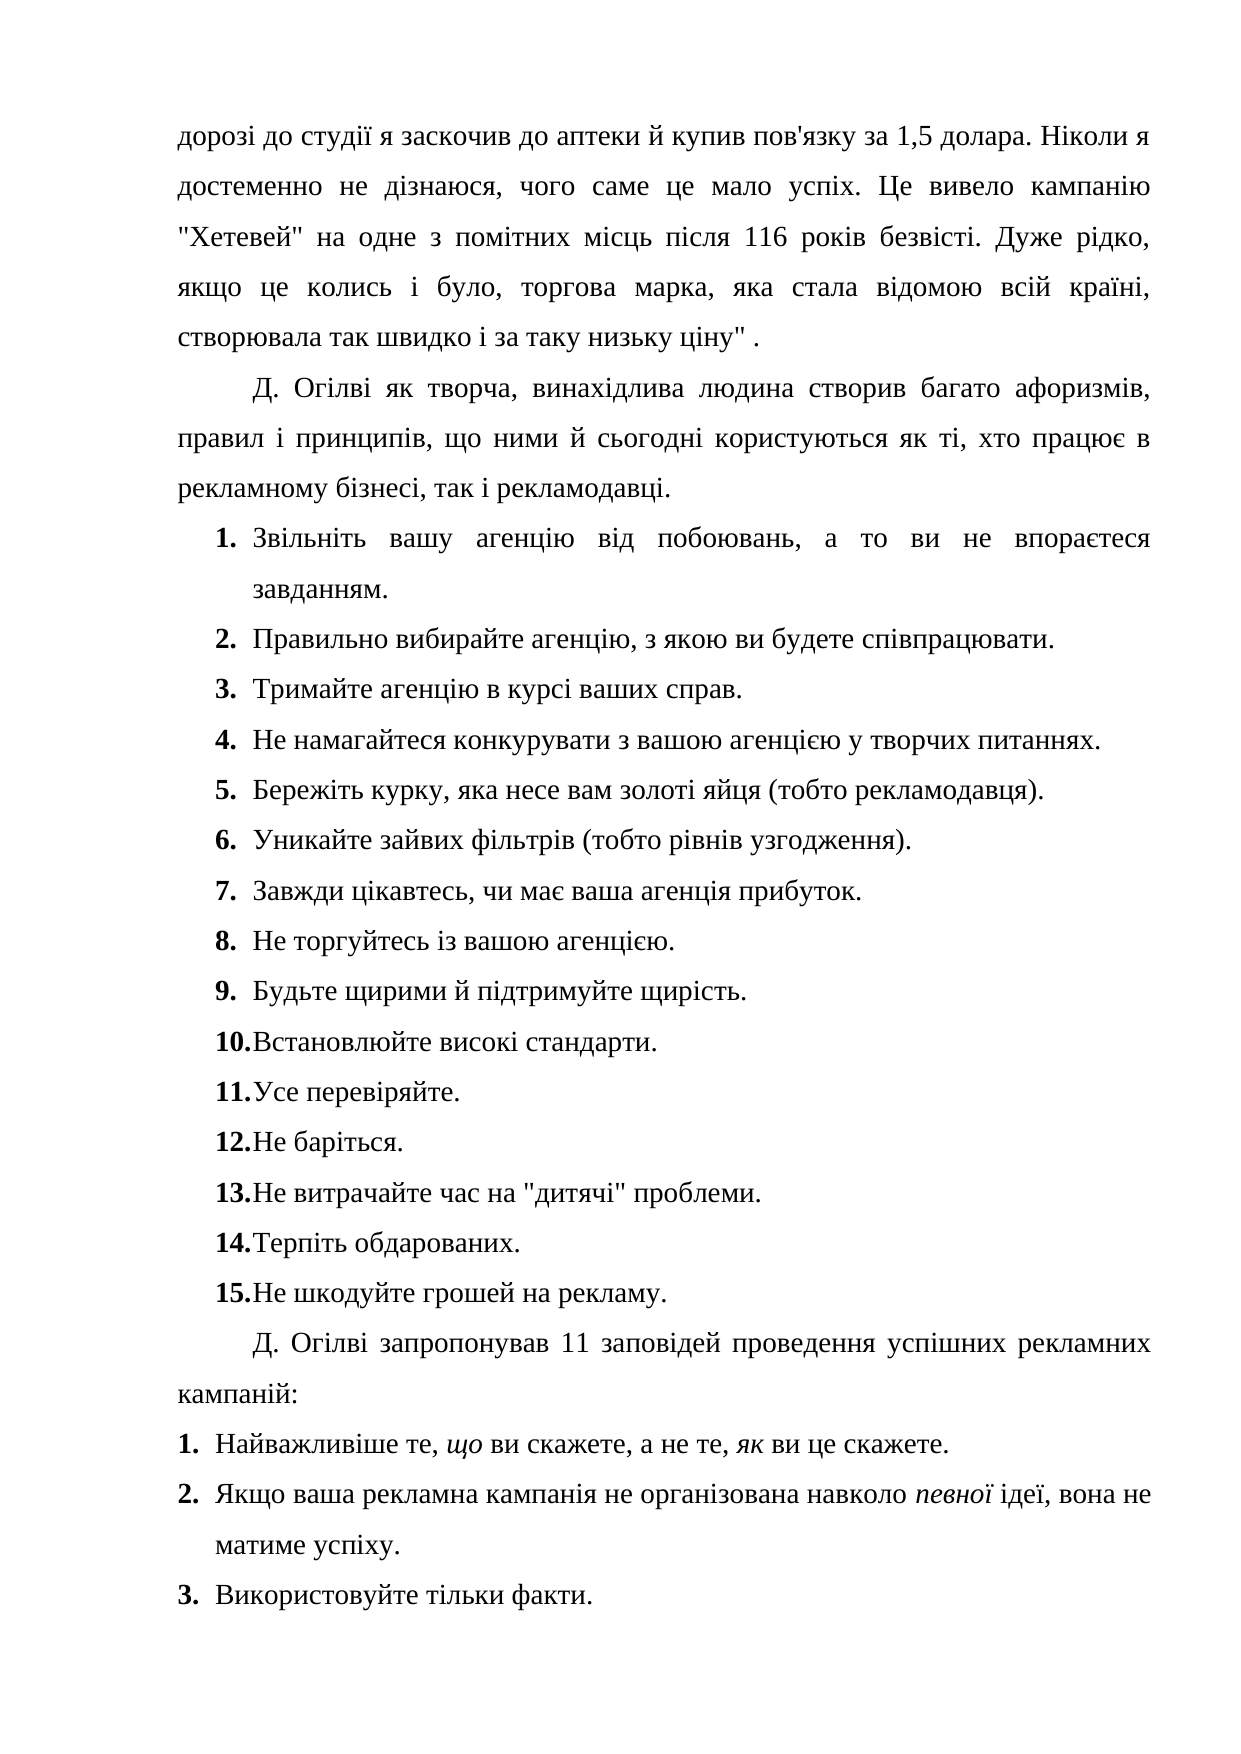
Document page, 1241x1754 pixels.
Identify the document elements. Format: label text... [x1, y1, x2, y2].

list Не намагайтеся конкурувати з вашою агенцією у творчих питаннях. [215, 722, 1152, 755]
list Бережіть курку, яка несе вам золоті яйця (тобто рекламодавця). [215, 772, 1152, 806]
list Не торгуйтесь із вашою агенцією. [215, 923, 1152, 957]
list Не шкодуйте грошей на рекламу. [215, 1275, 1152, 1309]
list Якщо ваша рекламна кампанія не організована навколо певної ідеї, вона не матиме успіху. [177, 1477, 1152, 1560]
list Звільніть вашу агенцію від побоювань, а то ви не впораєтеся завданням. [215, 521, 1152, 604]
list Не витрачайте час на "дитячі" проблеми. [215, 1175, 1152, 1208]
list Завжди цікавтесь, чи має ваша агенція прибуток. [215, 873, 1152, 906]
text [177, 118, 1152, 353]
list Правильно вибирайте агенцію, з якою ви будете співпрацювати. [215, 621, 1152, 655]
list Не баріться. [215, 1124, 1152, 1158]
text Д. Огілві як творча, винахідлива людина створив багато афоризмів, правил і принципів, що ними й сьогодні користуються як ті, хто працює в рекламному бізнесі, так і рекламодавці. [177, 370, 1152, 504]
text Д. Огілві запропонував 11 заповідей проведення успішних рекламних кампаній: [177, 1326, 1152, 1409]
list Будьте щирими й підтримуйте щирість. [215, 973, 1152, 1007]
list Тримайте агенцію в курсі ваших справ. [215, 672, 1152, 705]
list Усе перевіряйте. [215, 1074, 1152, 1108]
list Уникайте зайвих фільтрів (тобто рівнів узгодження). [215, 822, 1152, 856]
list Використовуйте тільки факти. [177, 1577, 1152, 1611]
list Встановлюйте високі стандарти. [215, 1024, 1152, 1057]
list Найважливіше те, що ви скажете, а не те, як ви це скажете. [177, 1426, 1152, 1460]
list Терпіть обдарованих. [215, 1225, 1152, 1258]
